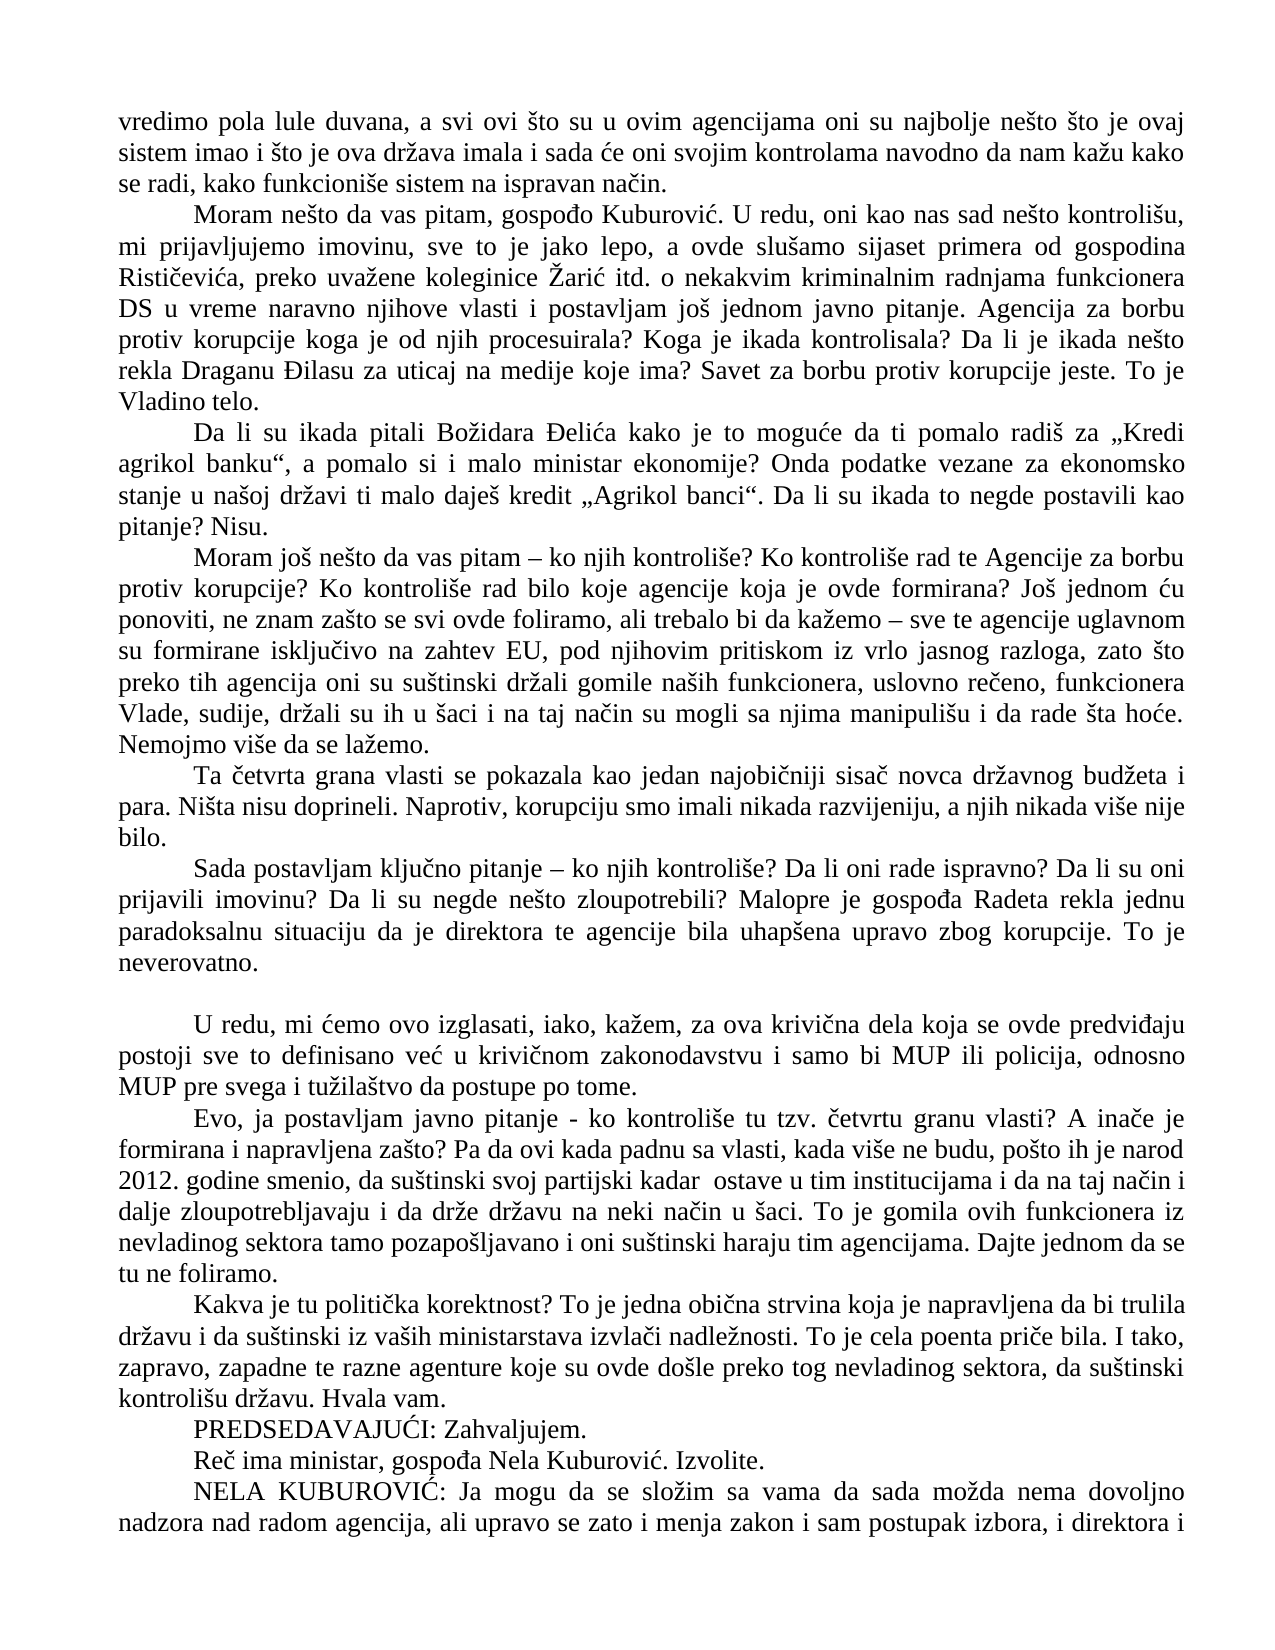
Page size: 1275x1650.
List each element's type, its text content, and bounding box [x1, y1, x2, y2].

text Reč ima ministar, gospođa Nela Kuburović. Izvolite. [118, 1444, 1186, 1475]
text Kakva je tu politička korektnost? To je jedna obična strvina koja je napravljena da bi trulila državu i da suštinski iz vaših ministarstava izvlači nadležnosti. To je cela poenta priče bila. I tako, zapravo, zapadne te razne agenture koje su ovde došle preko tog nevladinog sektora, da suštinski kontrolišu državu. Hvala vam. [118, 1288, 1186, 1413]
text PREDSEDAVAJUĆI: Zahvaljujem. [118, 1413, 1186, 1444]
text Da li su ikada pitali Božidara Đelića kako je to moguće da ti pomalo radiš za „Kredi agrikol banku“, a pomalo si i malo ministar ekonomije? Onda podatke vezane za ekonomsko stanje u našoj državi ti malo daješ kredit „Agrikol banci“. Da li su ikada to negde postavili kao pitanje? Nisu. [118, 416, 1186, 541]
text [118, 1475, 1186, 1538]
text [118, 105, 1186, 198]
text Moram još nešto da vas pitam – ko njih kontroliše? Ko kontroliše rad te Agencije za borbu protiv korupcije? Ko kontroliše rad bilo koje agencije koja je ovde formirana? Još jednom ću ponoviti, ne znam zašto se svi ovde foliramo, ali trebalo bi da kažemo – sve te agencije uglavnom su formirane isključivo na zahtev EU, pod njihovim pritiskom iz vrlo jasnog razloga, zato što preko tih agencija oni su suštinski držali gomile naših funkcionera, uslovno rečeno, funkcionera Vlade, sudije, držali su ih u šaci i na taj način su mogli sa njima manipulišu i da rade šta hoće. Nemojmo više da se lažemo. [118, 541, 1186, 759]
text U redu, mi ćemo ovo izglasati, iako, kažem, za ova krivična dela koja se ovde predviđaju postoji sve to definisano već u krivičnom zakonodavstvu i samo bi MUP ili policija, odnosno MUP pre svega i tužilaštvo da postupe po tome. [118, 1008, 1186, 1102]
text Ta četvrta grana vlasti se pokazala kao jedan najobičniji sisač novca državnog budžeta i para. Ništa nisu doprineli. Naprotiv, korupciju smo imali nikada razvijeniju, a njih nikada više nije bilo. [118, 759, 1186, 852]
text Evo, ja postavljam javno pitanje - ko kontroliše tu tzv. četvrtu granu vlasti? A inače je formirana i napravljena zašto? Pa da ovi kada padnu sa vlasti, kada više ne budu, pošto ih je narod 2012. godine smenio, da suštinski svoj partijski kadar ostave u tim institucijama i da na taj način i dalje zloupotrebljavaju i da drže državu na neki način u šaci. To je gomila ovih funkcionera iz nevladinog sektora tamo pozapošljavano i oni suštinski haraju tim agencijama. Dajte jednom da se tu ne foliramo. [118, 1102, 1186, 1288]
text Sada postavljam ključno pitanje – ko njih kontroliše? Da li oni rade ispravno? Da li su oni prijavili imovinu? Da li su negde nešto zloupotrebili? Malopre je gospođa Radeta rekla jednu paradoksalnu situaciju da je direktora te agencije bila uhapšena upravo zbog korupcije. To je neverovatno. [118, 852, 1186, 977]
text Moram nešto da vas pitam, gospođo Kuburović. U redu, oni kao nas sad nešto kontrolišu, mi prijavljujemo imovinu, sve to je jako lepo, a ovde slušamo sijaset primera od gospodina Rističevića, preko uvažene koleginice Žarić itd. o nekakvim kriminalnim radnjama funkcionera DS u vreme naravno njihove vlasti i postavljam još jednom javno pitanje. Agencija za borbu protiv korupcije koga je od njih procesuirala? Koga je ikada kontrolisala? Da li je ikada nešto rekla Draganu Đilasu za uticaj na medije koje ima? Savet za borbu protiv korupcije jeste. To je Vladino telo. [118, 198, 1186, 416]
